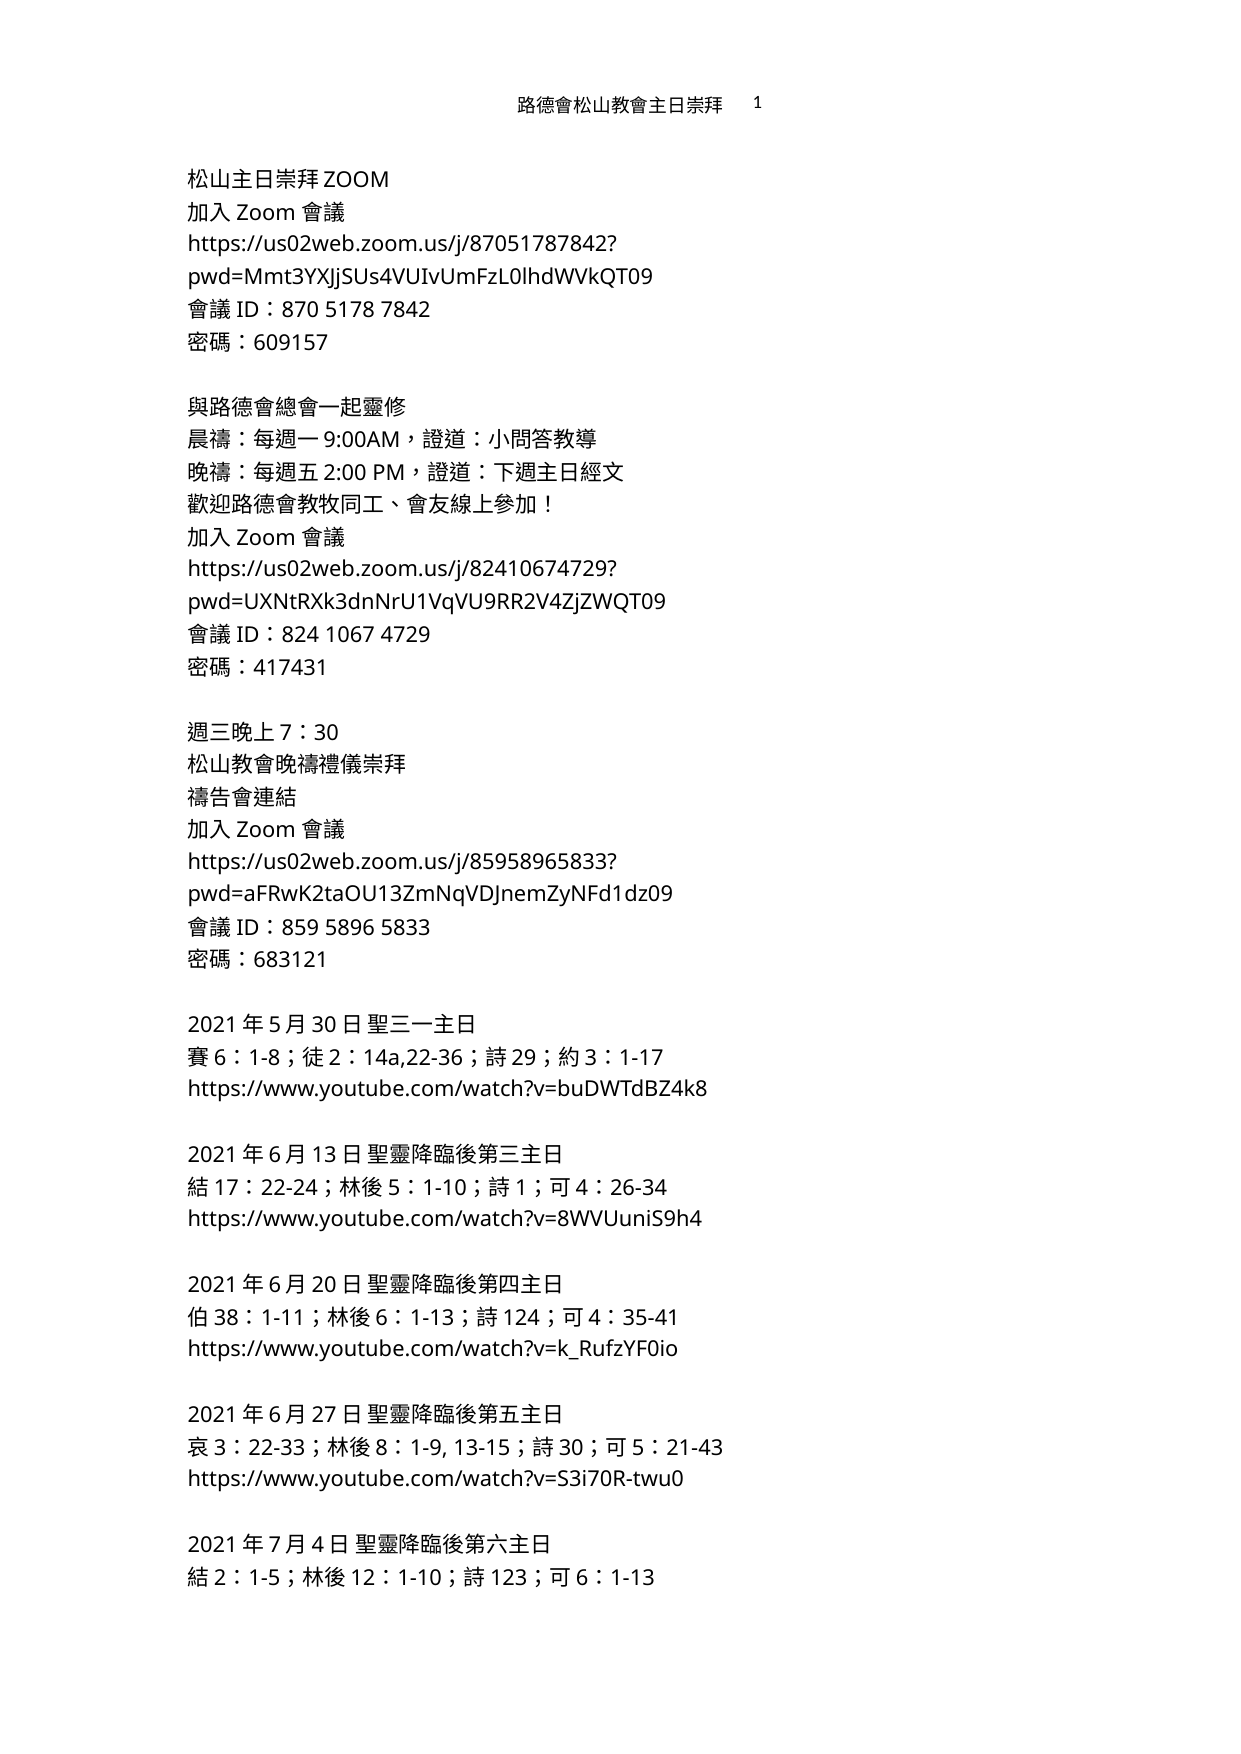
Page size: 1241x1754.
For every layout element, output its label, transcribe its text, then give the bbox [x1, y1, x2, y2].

text 結17：22-24；林後5：1-10；詩1；可4：26-34 [187, 1169, 1053, 1202]
text https://us02web.zoom.us/j/82410674729?pwd=UXNtRXk3dnNrU1VqVU9RR2V4ZjZWQT09 [187, 552, 1053, 617]
text 歡迎路德會教牧同工、會友線上參加！ [187, 487, 1053, 519]
text 賽6：1-8；徒2：14a,22-36；詩29；約3：1-17 [187, 1039, 1053, 1072]
text 會議 ID：859 5896 5833 [187, 909, 1053, 942]
text https://www.youtube.com/watch?v=S3i70R-twu0 [187, 1462, 1053, 1494]
text 2021年6月27日 聖靈降臨後第五主日 [187, 1397, 1053, 1429]
text https://www.youtube.com/watch?v=k_RufzYF0io [187, 1332, 1053, 1364]
text https://www.youtube.com/watch?v=8WVUuniS9h4 [187, 1202, 1053, 1234]
text 松山教會晚禱禮儀崇拜 [187, 747, 1053, 779]
text 結2：1-5；林後12：1-10；詩123；可6：1-13 [187, 1559, 1053, 1592]
text 伯38：1-11；林後6：1-13；詩124；可4：35-41 [187, 1299, 1053, 1332]
text 2021年5月30日 聖三一主日 [187, 1007, 1053, 1039]
text 禱告會連結 [187, 779, 1053, 812]
text 會議 ID：824 1067 4729 [187, 617, 1053, 649]
text https://us02web.zoom.us/j/87051787842?pwd=Mmt3YXJjSUs4VUIvUmFzL0lhdWVkQT09 [187, 227, 1053, 292]
text 加入 Zoom 會議 [187, 194, 1053, 227]
text 週三晚上7：30 [187, 714, 1053, 747]
text https://us02web.zoom.us/j/85958965833?pwd=aFRwK2taOU13ZmNqVDJnemZyNFd1dz09 [187, 844, 1053, 909]
text 與路德會總會一起靈修 [187, 389, 1053, 422]
text 會議 ID：870 5178 7842 [187, 292, 1053, 324]
text 松山主日崇拜ZOOM [187, 162, 1053, 194]
text 晨禱：每週一9:00AM，證道：小問答教導 [187, 422, 1053, 454]
text 密碼：417431 [187, 649, 1053, 682]
text 密碼：683121 [187, 942, 1053, 974]
text 密碼：609157 [187, 324, 1053, 357]
text 晚禱：每週五2:00 PM，證道：下週主日經文 [187, 454, 1053, 487]
text 加入 Zoom 會議 [187, 812, 1053, 844]
text 2021年7月4日 聖靈降臨後第六主日 [187, 1527, 1053, 1559]
text 2021年6月20日 聖靈降臨後第四主日 [187, 1267, 1053, 1299]
text 哀3：22-33；林後8：1-9, 13-15；詩30；可5：21-43 [187, 1429, 1053, 1462]
text 2021年6月13日 聖靈降臨後第三主日 [187, 1137, 1053, 1169]
text 加入 Zoom 會議 [187, 519, 1053, 552]
text https://www.youtube.com/watch?v=buDWTdBZ4k8 [187, 1072, 1053, 1104]
